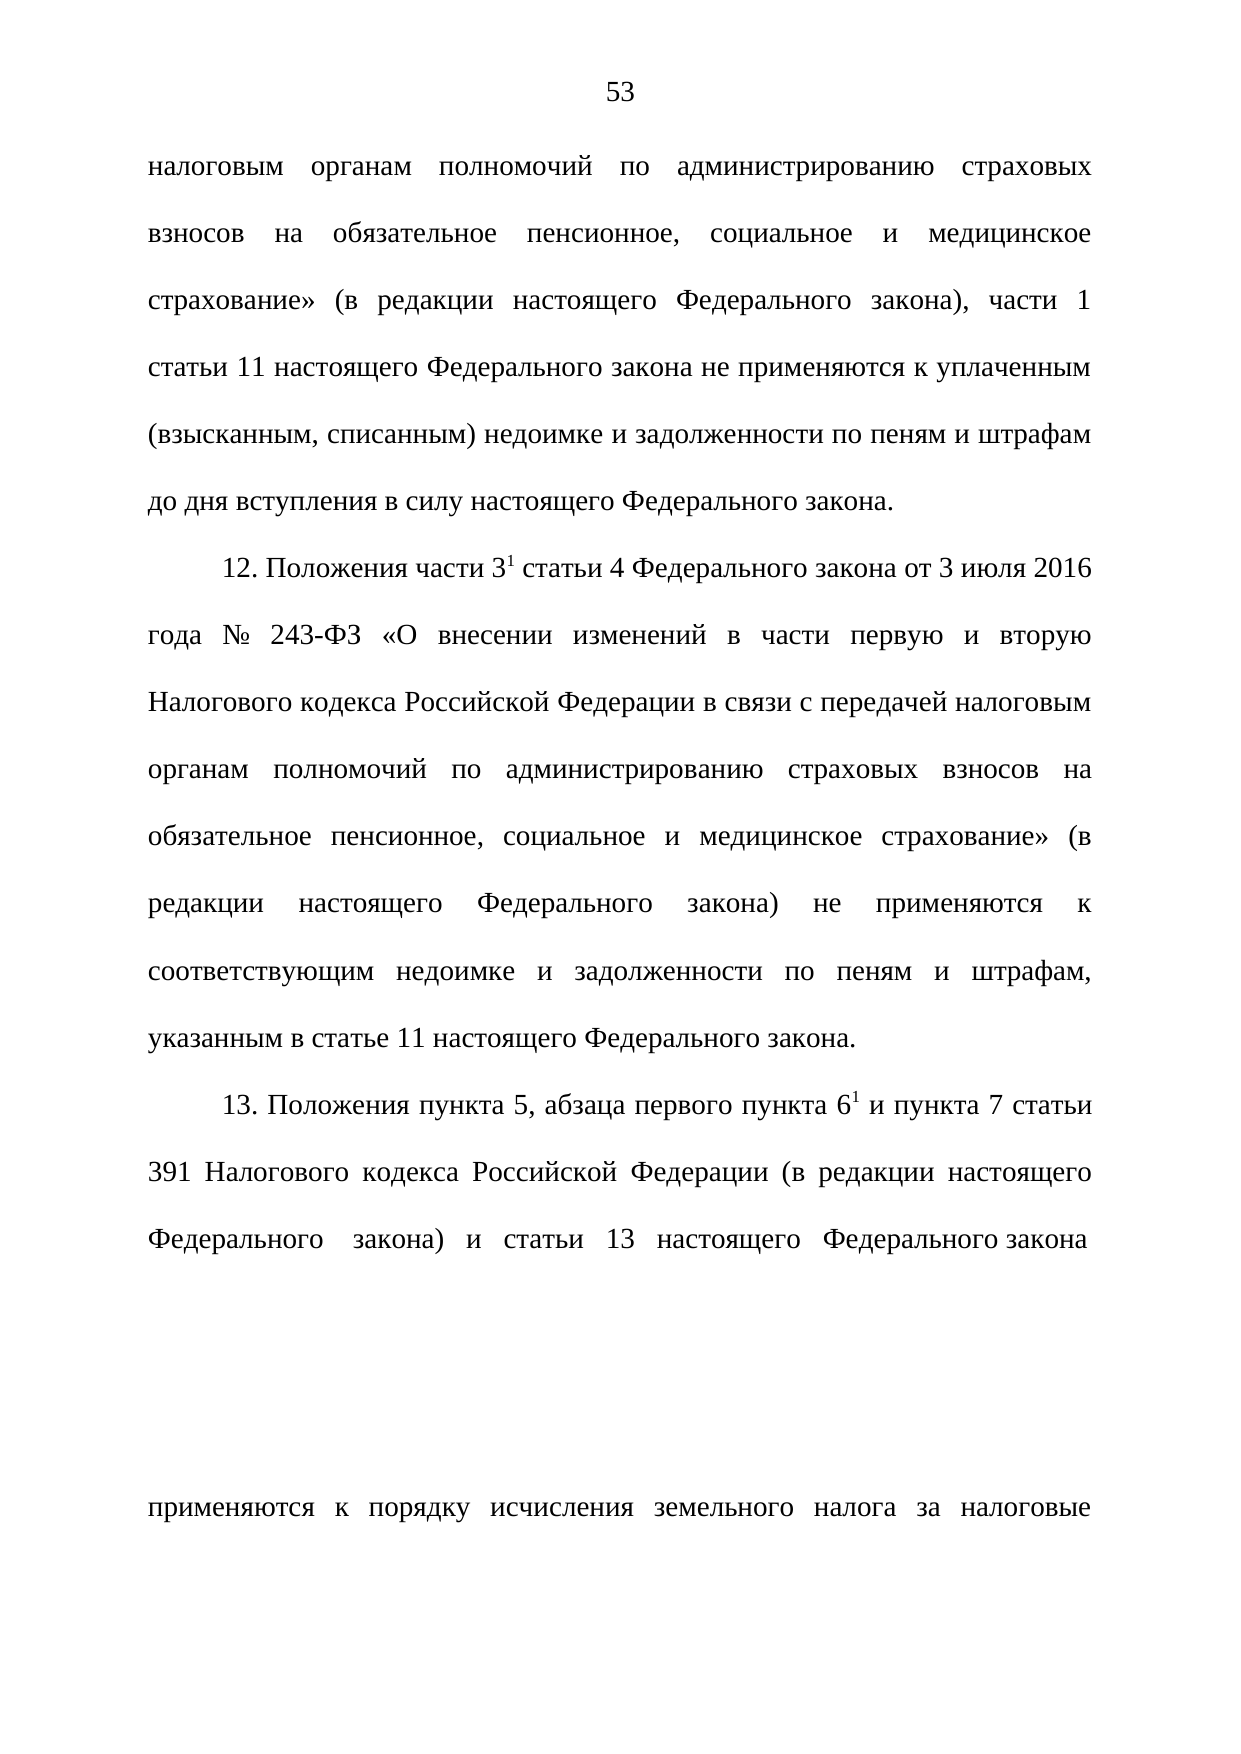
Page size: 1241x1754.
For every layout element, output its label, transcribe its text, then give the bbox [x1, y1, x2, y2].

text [148, 1489, 1092, 1523]
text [148, 148, 1092, 517]
text 13. Положения пункта 5, абзаца первого пункта 61 и пункта 7 статьи 391 Налогового кодекса Российской Федерации (в редакции настоящего Федерального закона) и статьи 13 настоящего Федерального закона [148, 1087, 1092, 1254]
text 12. Положения части 31 статьи 4 Федерального закона от 3 июля 2016 года № 243-ФЗ «О внесении изменений в части первую и вторую Налогового кодекса Российской Федерации в связи с передачей налоговым органам полномочий по администрированию страховых взносов на обязательное пенсионное, социальное и медицинское страхование» (в редакции настоящего Федерального закона) не применяются к соответствующим недоимке и задолженности по пеням и штрафам, указанным в статье 11 настоящего Федерального закона. [148, 550, 1092, 1053]
